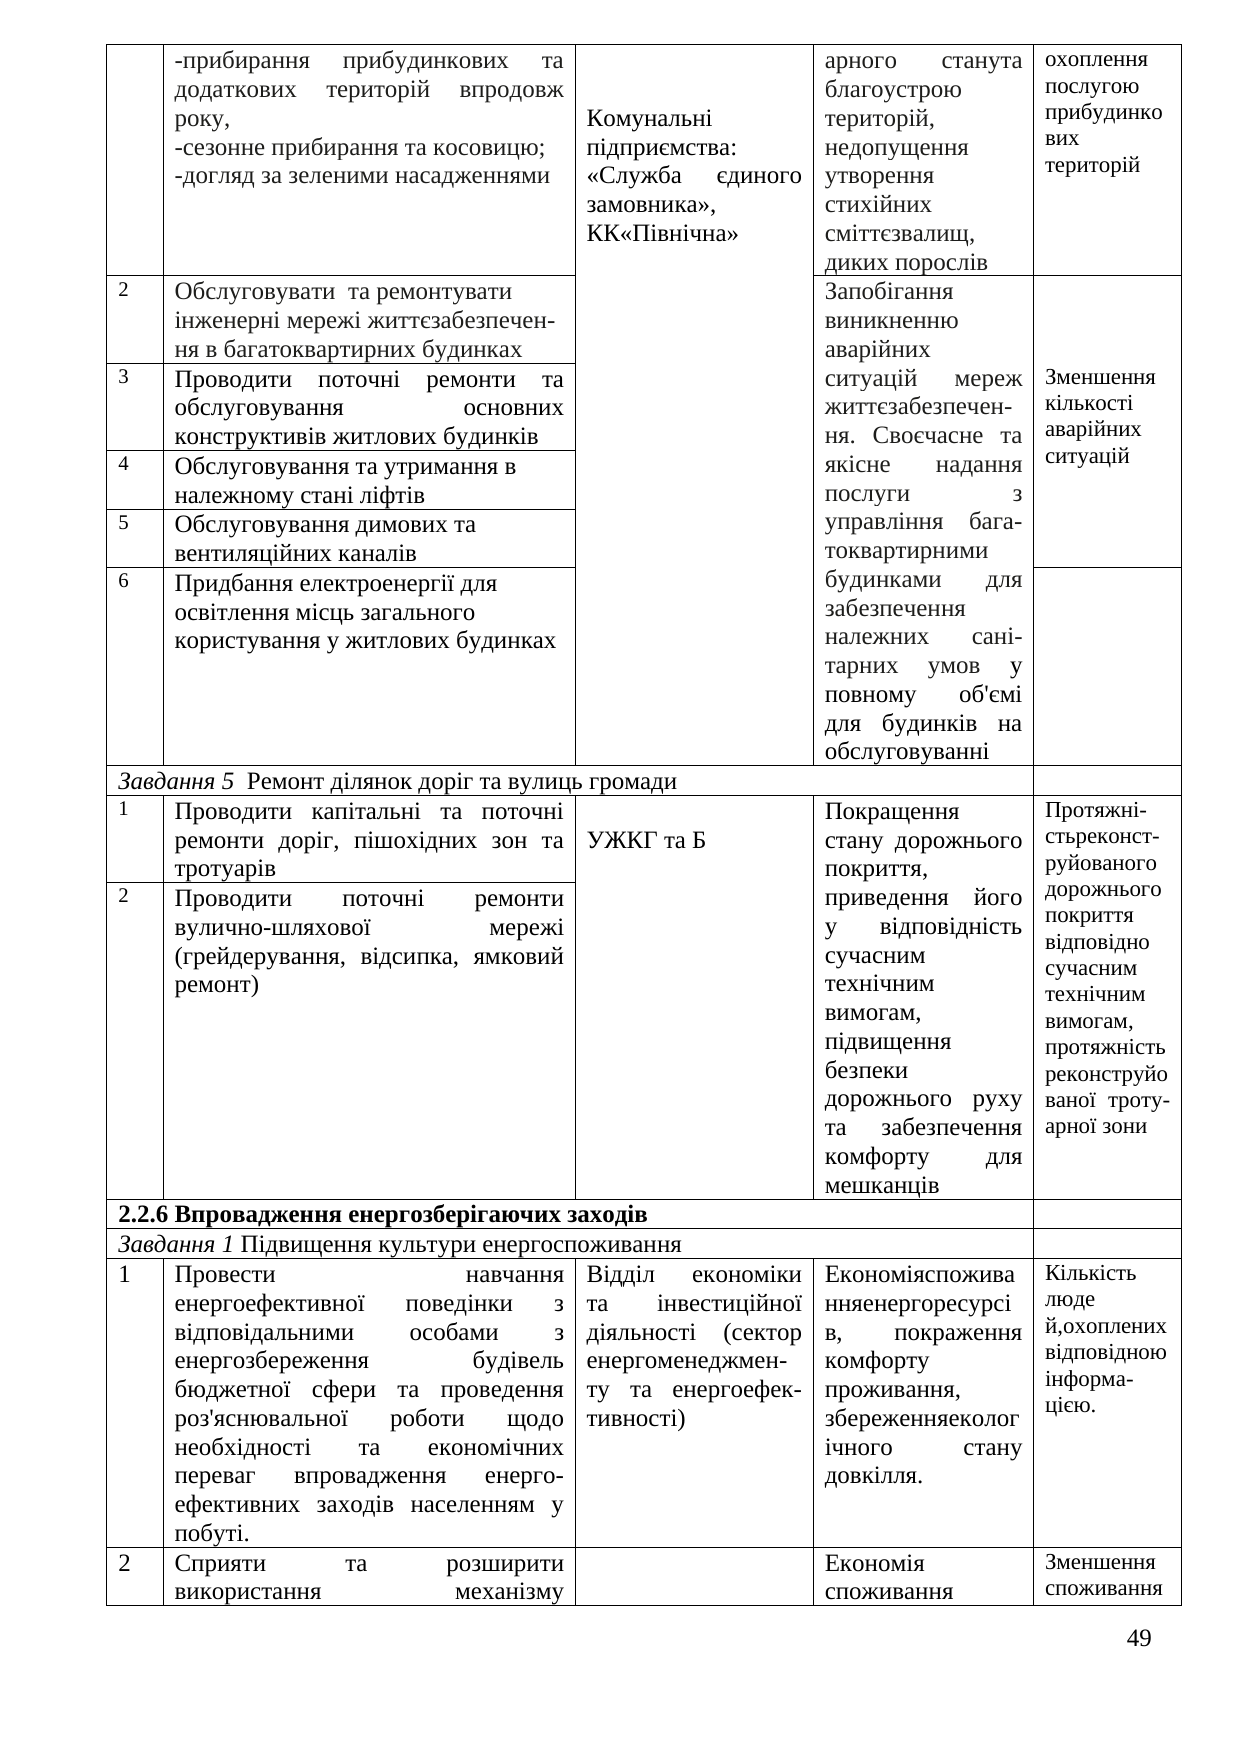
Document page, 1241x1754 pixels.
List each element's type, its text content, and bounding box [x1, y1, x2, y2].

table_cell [1034, 1548, 1181, 1605]
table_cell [164, 1548, 575, 1605]
table_cell Проводити капітальні та поточні ремонти доріг, пішохідних зон та тротуарів [164, 796, 575, 882]
table_cell Обслуговування димових та вентиляційних каналів [164, 510, 575, 567]
table_cell Відділ економіки та інвестиційної діяльності (сектор енергоменеджмен-ту та енергоефек-тивності) [576, 1259, 813, 1547]
table_cell [1034, 1229, 1181, 1258]
table_cell 2.2.6 Впровадження енергозберігаючих заходів [107, 1200, 1033, 1228]
table_cell Проводити поточні ремонти та обслуговування основних конструктивів житлових будинків [164, 364, 575, 450]
table_cell 2 [107, 883, 163, 1198]
table_cell Покращення стану дорожнього покриття, приведення його у відповідність сучасним технічним вимогам, підвищення безпеки дорожнього руху та забезпечення комфорту для мешканців [814, 796, 1033, 1198]
table_cell Економіяспоживанняенергоресурсів, покраження комфорту проживання, збереженняекологічного стану довкілля. [814, 1259, 1033, 1547]
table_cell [1034, 45, 1181, 275]
table_cell [1034, 766, 1181, 795]
table_cell Покращеннясанітарного станута благоустрою територій, недопущення утворення стихійних сміттєзвалищ, диких порослів [932, 45, 1033, 275]
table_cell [576, 45, 813, 765]
table_cell 2 [107, 1548, 163, 1605]
table_cell [1034, 1200, 1181, 1228]
table_cell 1 [107, 796, 163, 882]
table_cell 2 [107, 276, 163, 363]
table_cell Провести навчання енергоефективної поведінки з відповідальними особами з енергозбереження будівель бюджетної сфери та проведення роз'яснювальної роботи щодо необхідності та економічних переваг впровадження енерго-ефективних заходів населенням у побуті. [164, 1259, 575, 1547]
table_cell УЖКГ та Б [576, 796, 813, 1198]
table_cell Зменшення кількості аварійних ситуацій [1034, 276, 1181, 567]
table_cell Обслуговування та утримання в належному стані ліфтів [164, 451, 575, 508]
table_cell 6 [107, 568, 163, 765]
table_cell Проводити поточні ремонти вулично-шляхової мережі (грейдерування, відсипка, ямковий ремонт) [164, 883, 575, 1198]
table_cell Запобігання виникненню аварійних ситуацій мереж життєзабезпечен-ня. Своєчасне та якісне надання послуги з управління бага-токвартирними будинками для забезпечення належних сані-тарних умов у повному об'ємі для будинків на обслуговуванні [814, 276, 1033, 765]
table_cell 3 [107, 364, 163, 450]
table_cell Протяжні-стьреконст-руйованого дорожнього покриття відповідно сучасним технічним вимогам, протяжність реконструйованої троту-арної зони [1034, 796, 1181, 1198]
table_cell 4 [107, 451, 163, 508]
table_cell Забезпечити: -прибирання прибудинкових та додаткових територій впродовж року, -сезонне прибирання та косовицю; -догляд за зеленими насадженнями [164, 45, 575, 275]
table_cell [814, 1548, 1033, 1605]
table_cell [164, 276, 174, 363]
table_cell 5 [107, 510, 163, 567]
table_cell Кількість людей,охопленихвідповідноюінформа-цією. [1034, 1259, 1181, 1547]
table_cell Придбання електроенергії для освітлення місць загального користування у житлових будинках [164, 568, 575, 765]
table_cell 1 [107, 45, 163, 275]
table_cell [576, 1548, 813, 1605]
table_cell Завдання 1 Підвищення культури енергоспоживання [107, 1229, 1033, 1258]
table_cell [1034, 568, 1181, 765]
table_cell 1 [107, 1259, 163, 1547]
table_cell Завдання 5 Ремонт ділянок доріг та вулиць громади [107, 766, 1033, 795]
